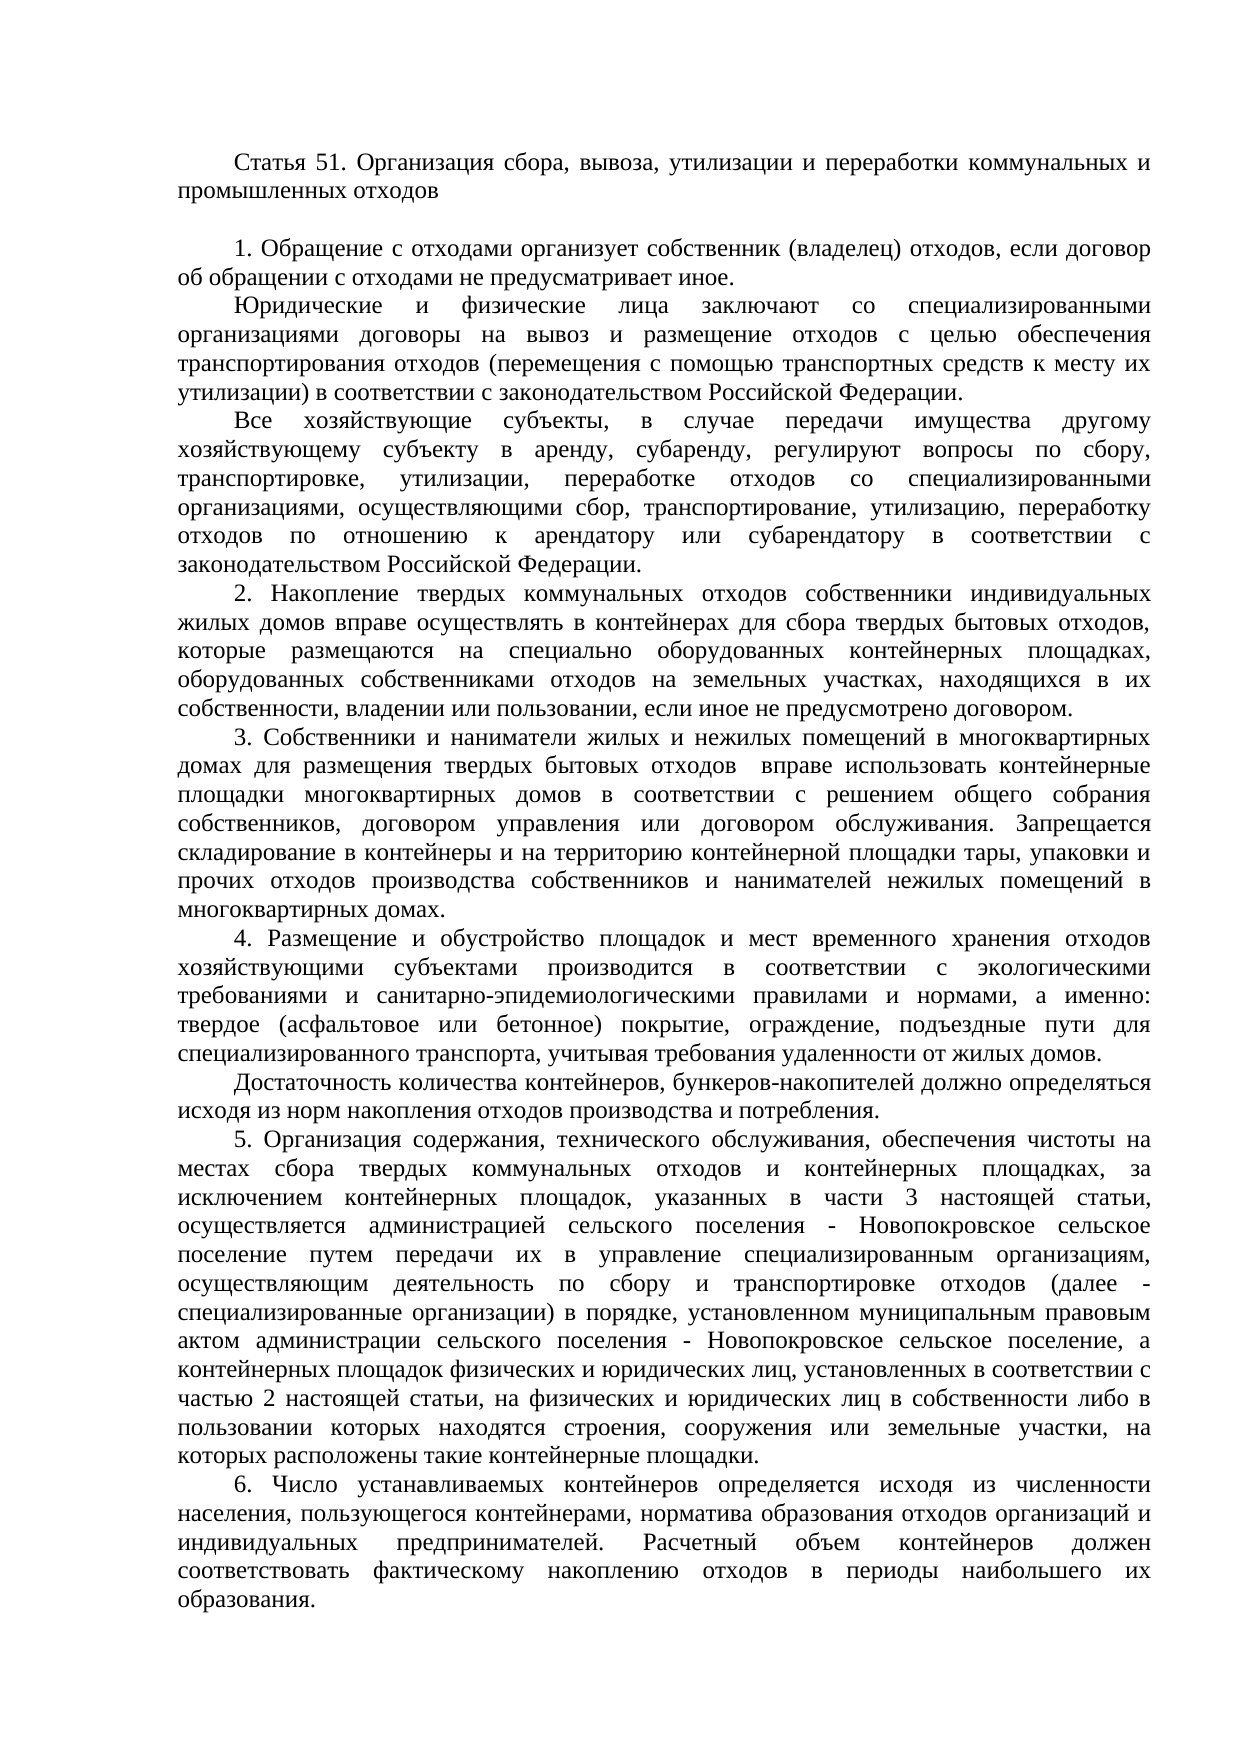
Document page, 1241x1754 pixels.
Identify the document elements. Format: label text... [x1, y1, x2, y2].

text 5. Организация содержания, технического обслуживания, обеспечения чистоты на местах сбора твердых коммунальных отходов и контейнерных площадках, за исключением контейнерных площадок, указанных в части 3 настоящей статьи, осуществляется администрацией сельского поселения - Новопокровское сельское поселение путем передачи их в управление специализированным организациям, осуществляющим деятельность по сбору и транспортировке отходов (далее - специализированные организации) в порядке, установленном муниципальным правовым актом администрации сельского поселения - Новопокровское сельское поселение, а контейнерных площадок физических и юридических лиц, установленных в соответствии с частью 2 настоящей статьи, на физических и юридических лиц в собственности либо в пользовании которых находятся строения, сооружения или земельные участки, на которых расположены такие контейнерные площадки. [177, 1124, 1152, 1469]
text 3. Собственники и наниматели жилых и нежилых помещений в многоквартирных домах для размещения твердых бытовых отходов вправе использовать контейнерные площадки многоквартирных домов в соответствии с решением общего собрания собственников, договором управления или договором обслуживания. Запрещается складирование в контейнеры и на территорию контейнерной площадки тары, упаковки и прочих отходов производства собственников и нанимателей нежилых помещений в многоквартирных домах. [177, 722, 1152, 923]
text Все хозяйствующие субъекты, в случае передачи имущества другому хозяйствующему субъекту в аренду, субаренду, регулируют вопросы по сбору, транспортировке, утилизации, переработке отходов со специализированными организациями, осуществляющими сбор, транспортирование, утилизацию, переработку отходов по отношению к арендатору или субарендатору в соответствии с законодательством Российской Федерации. [177, 406, 1152, 578]
text Статья 51. Организация сбора, вывоза, утилизации и переработки коммунальных и промышленных отходов [177, 147, 1152, 204]
text Юридические и физические лица заключают со специализированными организациями договоры на вывоз и размещение отходов с целью обеспечения транспортирования отходов (перемещения с помощью транспортных средств к месту их утилизации) в соответствии с законодательством Российской Федерации. [177, 291, 1152, 406]
text 4. Размещение и обустройство площадок и мест временного хранения отходов хозяйствующими субъектами производится в соответствии с экологическими требованиями и санитарно-эпидемиологическими правилами и нормами, а именно: твердое (асфальтовое или бетонное) покрытие, ограждение, подъездные пути для специализированного транспорта, учитывая требования удаленности от жилых домов. [177, 923, 1152, 1067]
text 6. Число устанавливаемых контейнеров определяется исходя из численности населения, пользующегося контейнерами, норматива образования отходов организаций и индивидуальных предпринимателей. Расчетный объем контейнеров должен соответствовать фактическому накоплению отходов в периоды наибольшего их образования. [177, 1469, 1152, 1613]
text Достаточность количества контейнеров, бункеров-накопителей должно определяться исходя из норм накопления отходов производства и потребления. [177, 1067, 1152, 1124]
text 2. Накопление твердых коммунальных отходов собственники индивидуальных жилых домов вправе осуществлять в контейнерах для сбора твердых бытовых отходов, которые размещаются на специально оборудованных контейнерных площадках, оборудованных собственниками отходов на земельных участках, находящихся в их собственности, владении или пользовании, если иное не предусмотрено договором. [177, 578, 1152, 722]
text 1. Обращение с отходами организует собственник (владелец) отходов, если договор об обращении с отходами не предусматривает иное. [177, 233, 1152, 291]
